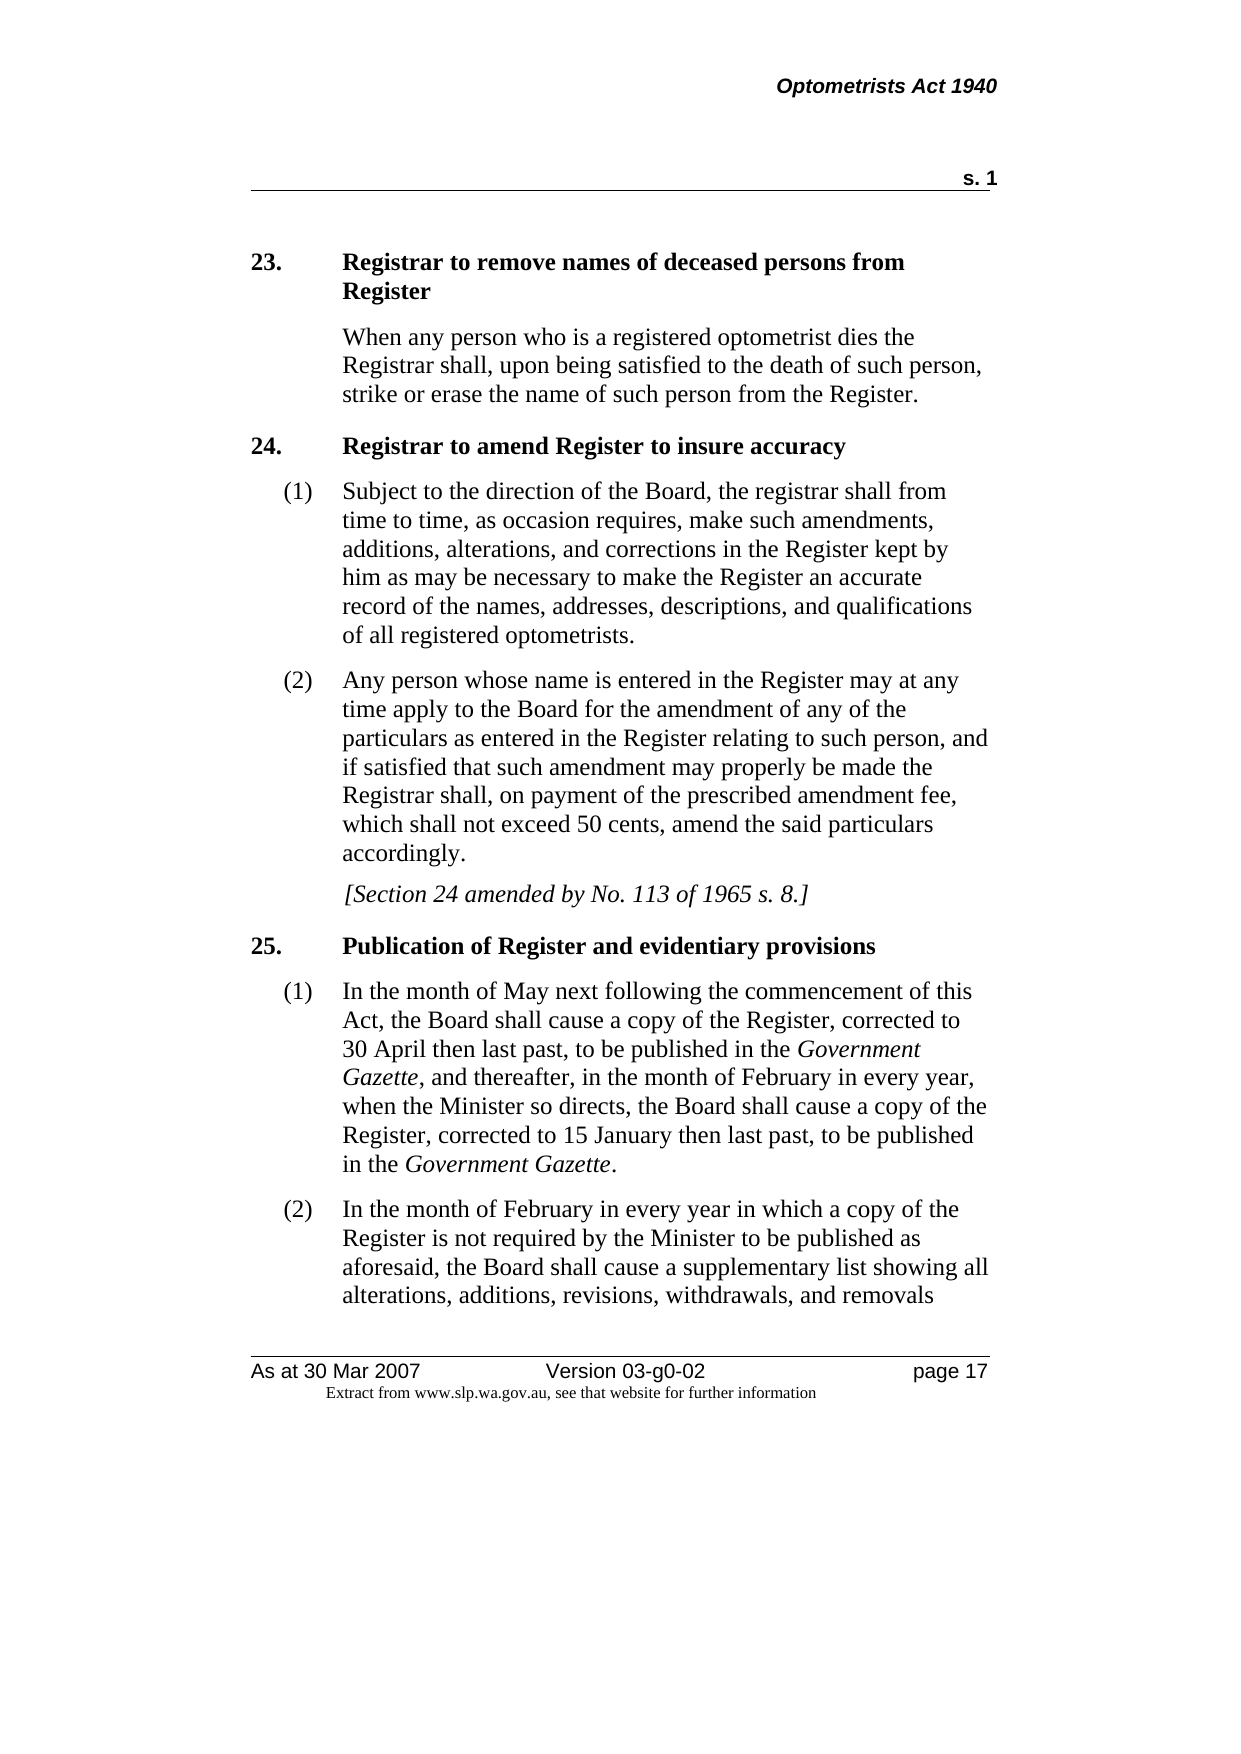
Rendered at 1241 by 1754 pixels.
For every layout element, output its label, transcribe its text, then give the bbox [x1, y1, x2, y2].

subtitle 24. Registrar to amend Register to insure accuracy [251, 431, 990, 459]
text (1) Subject to the direction of the Board, the registrar shall from time to time, as occasion requires, make such amendments, additions, alterations, and corrections in the Register kept by him as may be necessary to make the Register an accurate record of the names, addresses, descriptions, and qualifications of all registered optometrists. [251, 476, 990, 649]
text When any person who is a registered optometrist dies the Registrar shall, upon being satisfied to the death of such person, strike or erase the name of such person from the Register. [251, 322, 990, 408]
text [Section 24 amended by No. 113 of 1965 s. 8.] [251, 879, 990, 908]
subtitle 25. Publication of Register and evidentiary provisions [251, 931, 990, 959]
subtitle 23. Registrar to remove names of deceased persons from Register [251, 247, 990, 305]
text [251, 1194, 990, 1309]
text (1) In the month of May next following the commencement of this Act, the Board shall cause a copy of the Register, corrected to 30 April then last past, to be published in the Government Gazette, and thereafter, in the month of February in every year, when the Minister so directs, the Board shall cause a copy of the Register, corrected to 15 January then last past, to be published in the Government Gazette. [251, 976, 990, 1177]
text (2) Any person whose name is entered in the Register may at any time apply to the Board for the amendment of any of the particulars as entered in the Register relating to such person, and if satisfied that such amendment may properly be made the Registrar shall, on payment of the prescribed amendment fee, which shall not exceed 50 cents, amend the said particulars accordingly. [251, 665, 990, 867]
